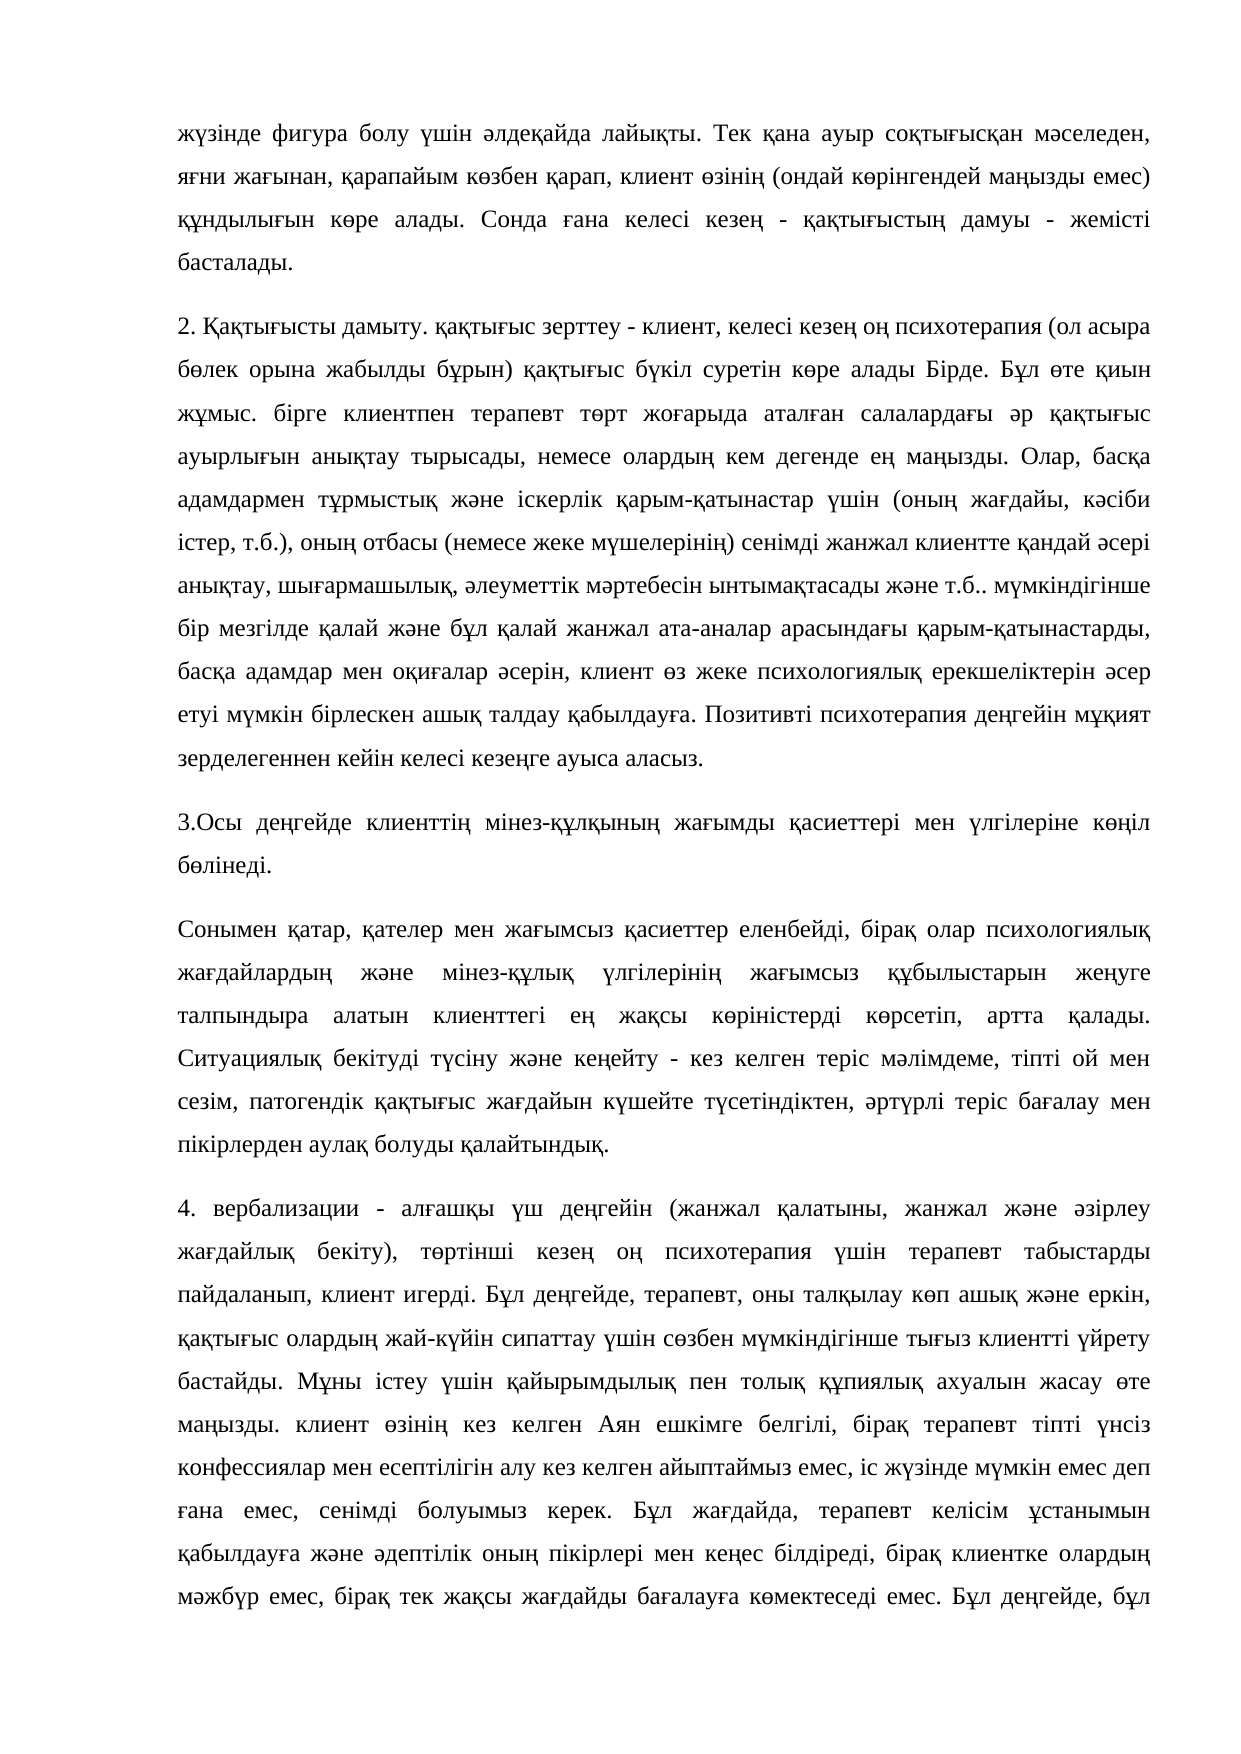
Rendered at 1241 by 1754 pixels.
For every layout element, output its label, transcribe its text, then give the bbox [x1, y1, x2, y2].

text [177, 1193, 1152, 1610]
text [177, 118, 1152, 276]
text Сонымен қатар, қателер мен жағымсыз қасиеттер еленбейді, бірақ олар психологиялық жағдайлардың және мінез-құлық үлгілерінің жағымсыз құбылыстарын жеңуге талпындыра алатын клиенттегі ең жақсы көріністерді көрсетіп, артта қалады. Ситуациялық бекітуді түсіну және кеңейту - кез келген теріс мәлімдеме, тіпті ой мен сезім, патогендік қақтығыс жағдайын күшейте түсетіндіктен, әртүрлі теріс бағалау мен пікірлерден аулақ болуды қалайтындық. [177, 914, 1152, 1158]
text 2. Қақтығысты дамыту. қақтығыс зерттеу - клиент, келесі кезең оң психотерапия (ол асыра бөлек орына жабылды бұрын) қақтығыс бүкіл суретін көре алады Бірде. Бұл өте қиын жұмыс. бірге клиентпен терапевт төрт жоғарыда аталған салалардағы әр қақтығыс ауырлығын анықтау тырысады, немесе олардың кем дегенде ең маңызды. Олар, басқа адамдармен тұрмыстық және іскерлік қарым-қатынастар үшін (оның жағдайы, кәсіби істер, т.б.), оның отбасы (немесе жеке мүшелерінің) сенімді жанжал клиентте қандай әсері анықтау, шығармашылық, әлеуметтік мәртебесін ынтымақтасады және т.б.. мүмкіндігінше бір мезгілде қалай және бұл қалай жанжал ата-аналар арасындағы қарым-қатынастарды, басқа адамдар мен оқиғалар әсерін, клиент өз жеке психологиялық ерекшеліктерін әсер етуі мүмкін бірлескен ашық талдау қабылдауға. Позитивті психотерапия деңгейін мұқият зерделегеннен кейін келесі кезеңге ауыса аласыз. [177, 311, 1152, 771]
text 3.Осы деңгейде клиенттің мінез-құлқының жағымды қасиеттері мен үлгілеріне көңіл бөлінеді. [177, 807, 1152, 878]
